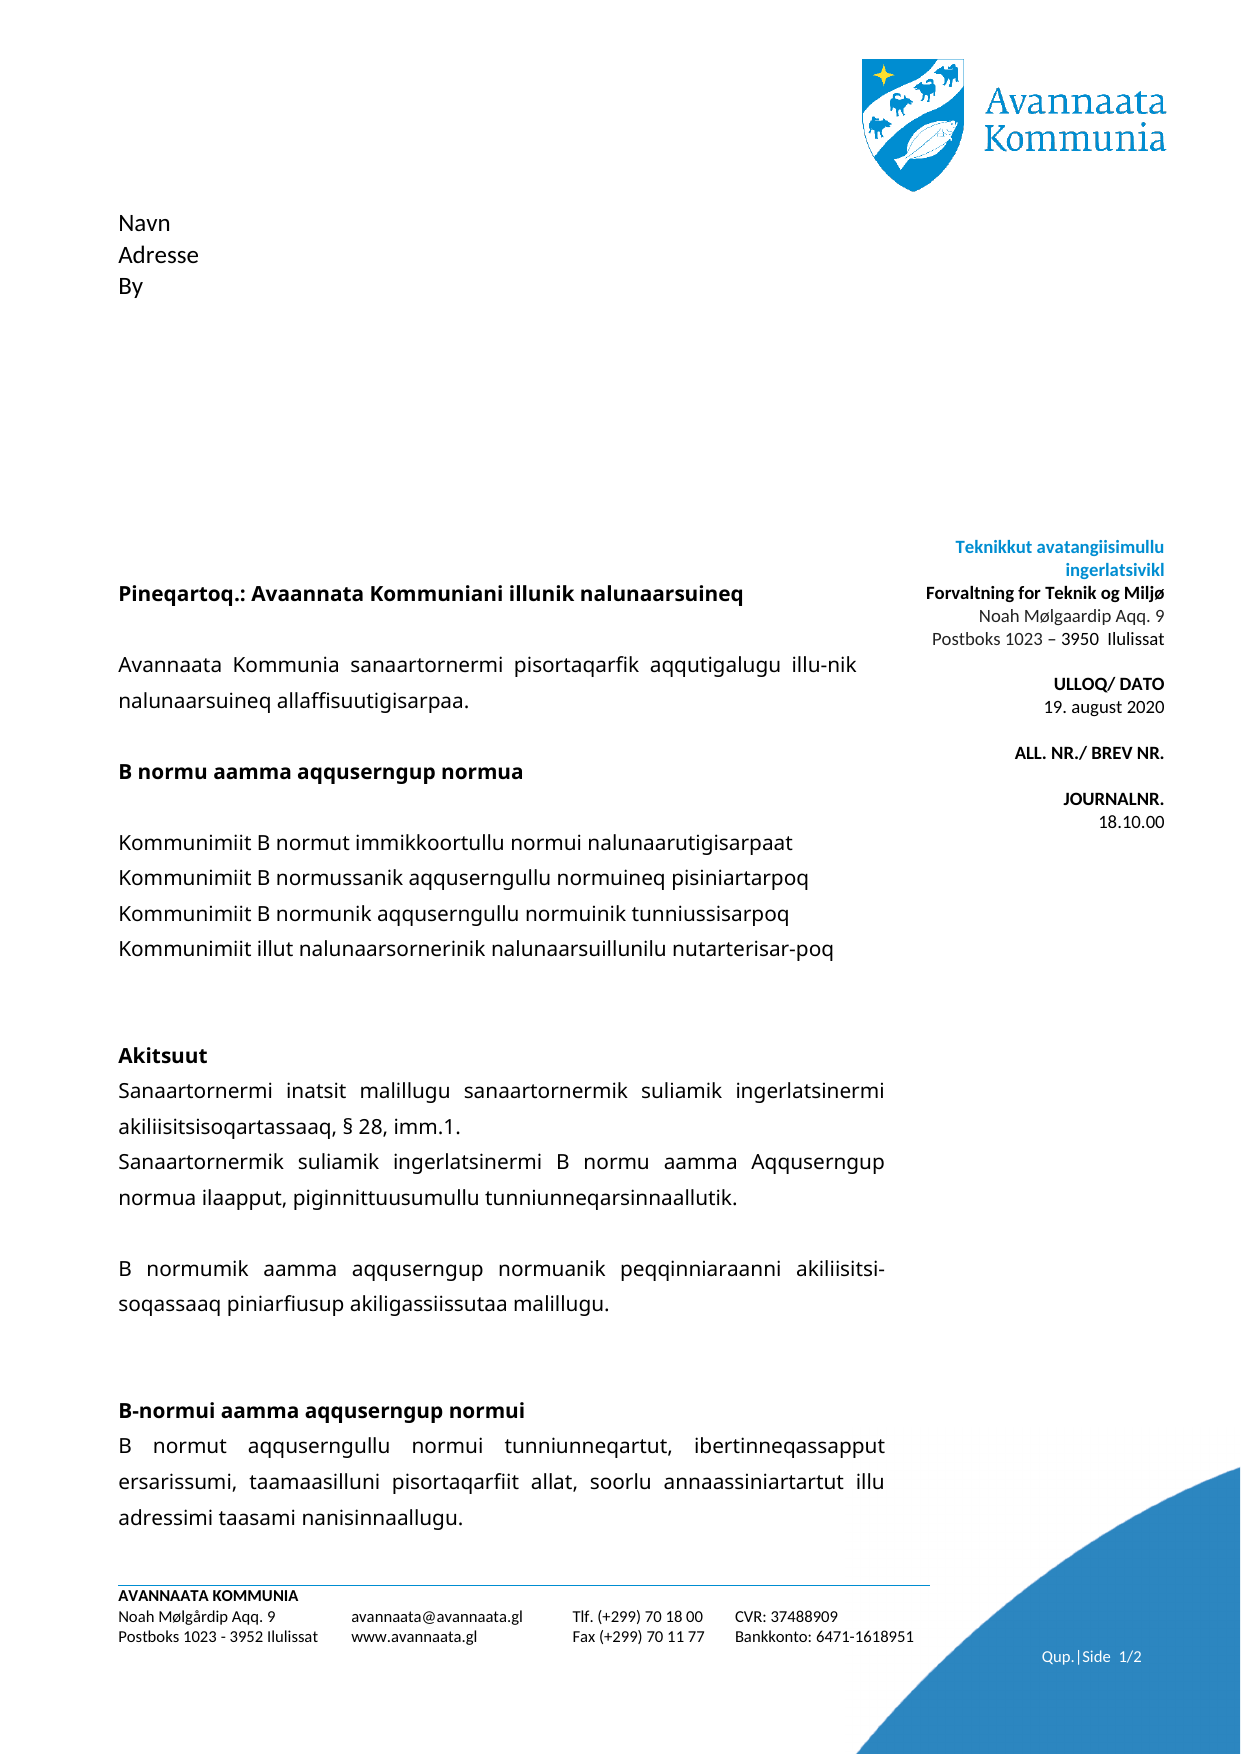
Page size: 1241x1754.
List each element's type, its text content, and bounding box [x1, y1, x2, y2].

text B-normui aamma aqquserngup normui [118, 1396, 886, 1424]
text Kommunimiit B normunik aqquserngullu normuinik tunniussisarpoq [118, 899, 886, 927]
text B normumik aamma aqquserngup normuanik peqqinniaraanni akiliisitsi-soqassaaq piniarfiusup akiligassiissutaa malillugu. [118, 1254, 886, 1318]
picture [896, 157, 907, 167]
text B normut aqquserngullu normui tunniunneqartut, ibertinneqassapput ersarissumi, taamaasilluni pisortaqarfiit allat, soorlu annaassiniartartut illu adressimi taasami nanisinnaallugu. [118, 1432, 886, 1531]
text Kommunimiit B normut immikkoortullu normui nalunaarutigisarpaat [118, 828, 886, 856]
picture [878, 69, 890, 81]
picture [906, 122, 955, 158]
text Sanaartornermik suliamik ingerlatsinermi B normu aamma Aqquserngup normua ilaapput, piginnittuusumullu tunniunneqarsinnaallutik. [118, 1147, 886, 1211]
text Kommunimiit illut nalunaarsornerinik nalunaarsuillunilu nutarterisar-poq [118, 934, 886, 963]
text Kommunimiit B normussanik aqquserngullu normuineq pisiniartarpoq [118, 863, 886, 892]
picture [862, 59, 1167, 192]
picture [844, 1427, 1241, 1754]
text Adresse [118, 238, 827, 269]
text Navn [118, 207, 827, 238]
text Pineqartoq.: Avaannata Kommuniani illunik nalunaarsuineq [118, 579, 886, 608]
text Avannaata Kommunia sanaartornermi pisortaqarfik aqqutigalugu illu-nik nalunaarsuineq allaffisuutigisarpaa. [118, 650, 886, 714]
text By [118, 269, 827, 301]
text Sanaartornermi inatsit malillugu sanaartornermik suliamik ingerlatsinermi akiliisitsisoqartassaaq, § 28, imm.1. [118, 1076, 886, 1140]
text Akitsuut [118, 1041, 886, 1069]
text B normu aamma aqquserngup normua [118, 757, 886, 785]
